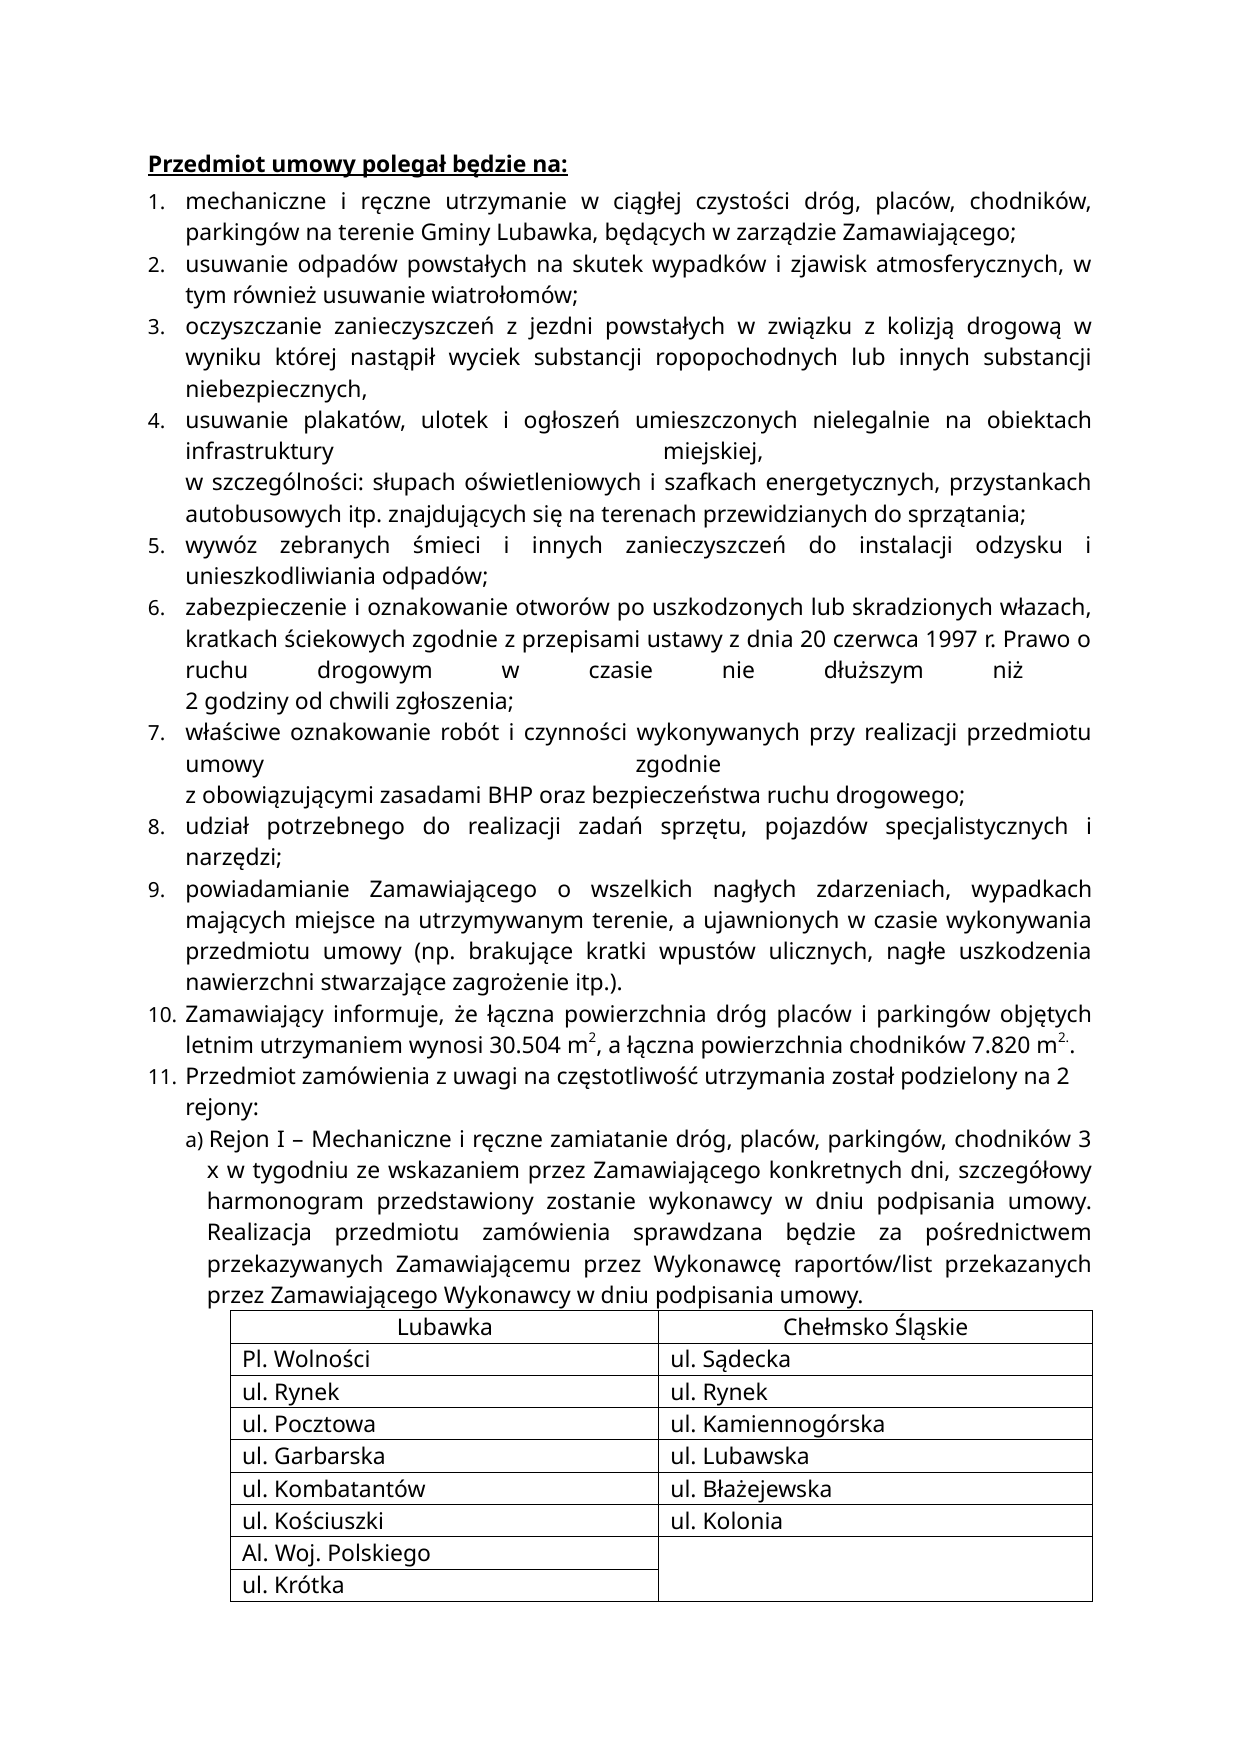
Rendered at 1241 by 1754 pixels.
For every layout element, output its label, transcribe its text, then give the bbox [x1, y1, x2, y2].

table_cell ul. Rynek [231, 1376, 658, 1407]
list udział potrzebnego do realizacji zadań sprzętu, pojazdów specjalistycznych i narzędzi; [148, 810, 1093, 873]
table_cell ul. Garbarska [231, 1440, 658, 1472]
table_cell ul. Sądecka [659, 1344, 1092, 1375]
table_cell ul. Błażejewska [659, 1473, 1092, 1504]
table_cell ul. Kolonia [659, 1505, 1092, 1536]
table_cell ul. Kościuszki [231, 1505, 658, 1536]
list właściwe oznakowanie robót i czynności wykonywanych przy realizacji przedmiotu umowy zgodnie z obowiązującymi zasadami BHP oraz bezpieczeństwa ruchu drogowego; [148, 716, 1093, 810]
table_header Lubawka [231, 1311, 658, 1342]
list usuwanie odpadów powstałych na skutek wypadków i zjawisk atmosferycznych, w tym również usuwanie wiatrołomów; [148, 248, 1093, 310]
table_cell ul. Rynek [659, 1376, 1092, 1407]
table_header Chełmsko Śląskie [659, 1311, 1092, 1342]
list usuwanie plakatów, ulotek i ogłoszeń umieszczonych nielegalnie na obiektach infrastruktury miejskiej, w szczególności: słupach oświetleniowych i szafkach energetycznych, przystankach autobusowych itp. znajdujących się na terenach przewidzianych do sprzątania; [148, 404, 1093, 529]
table_cell ul. Kamiennogórska [659, 1408, 1092, 1439]
table_cell Pl. Wolności [231, 1344, 658, 1375]
list zabezpieczenie i oznakowanie otworów po uszkodzonych lub skradzionych włazach, kratkach ściekowych zgodnie z przepisami ustawy z dnia 20 czerwca 1997 r. Prawo o ruchu drogowym w czasie nie dłuższym niż 2 godziny od chwili zgłoszenia; [148, 591, 1093, 716]
table_cell [659, 1537, 1092, 1601]
list Zamawiający informuje, że łączna powierzchnia dróg placów i parkingów objętych letnim utrzymaniem wynosi 30.504 m2, a łączna powierzchnia chodników 7.820 m2.. [148, 998, 1093, 1060]
list Rejon I – Mechaniczne i ręczne zamiatanie dróg, placów, parkingów, chodników 3 x w tygodniu ze wskazaniem przez Zamawiającego konkretnych dni, szczegółowy harmonogram przedstawiony zostanie wykonawcy w dniu podpisania umowy. Realizacja przedmiotu zamówienia sprawdzana będzie za pośrednictwem przekazywanych Zamawiającemu przez Wykonawcę raportów/list przekazanych przez Zamawiającego Wykonawcy w dniu podpisania umowy. [185, 1123, 1093, 1310]
table_cell ul. Lubawska [659, 1440, 1092, 1472]
list oczyszczanie zanieczyszczeń z jezdni powstałych w związku z kolizją drogową w wyniku której nastąpił wyciek substancji ropopochodnych lub innych substancji niebezpiecznych, [148, 310, 1093, 404]
list Przedmiot zamówienia z uwagi na częstotliwość utrzymania został podzielony na 2 rejony: [148, 1060, 1093, 1123]
table_cell ul. Pocztowa [231, 1408, 658, 1439]
list mechaniczne i ręczne utrzymanie w ciągłej czystości dróg, placów, chodników, parkingów na terenie Gminy Lubawka, będących w zarządzie Zamawiającego; [148, 185, 1093, 248]
table_cell ul. Krótka [231, 1570, 658, 1601]
text Przedmiot umowy polegał będzie na: [148, 148, 1093, 179]
list wywóz zebranych śmieci i innych zanieczyszczeń do instalacji odzysku i unieszkodliwiania odpadów; [148, 529, 1093, 591]
table_cell ul. Kombatantów [231, 1473, 658, 1504]
table_cell Al. Woj. Polskiego [231, 1537, 658, 1568]
list powiadamianie Zamawiającego o wszelkich nagłych zdarzeniach, wypadkach mających miejsce na utrzymywanym terenie, a ujawnionych w czasie wykonywania przedmiotu umowy (np. brakujące kratki wpustów ulicznych, nagłe uszkodzenia nawierzchni stwarzające zagrożenie itp.). [148, 873, 1093, 998]
